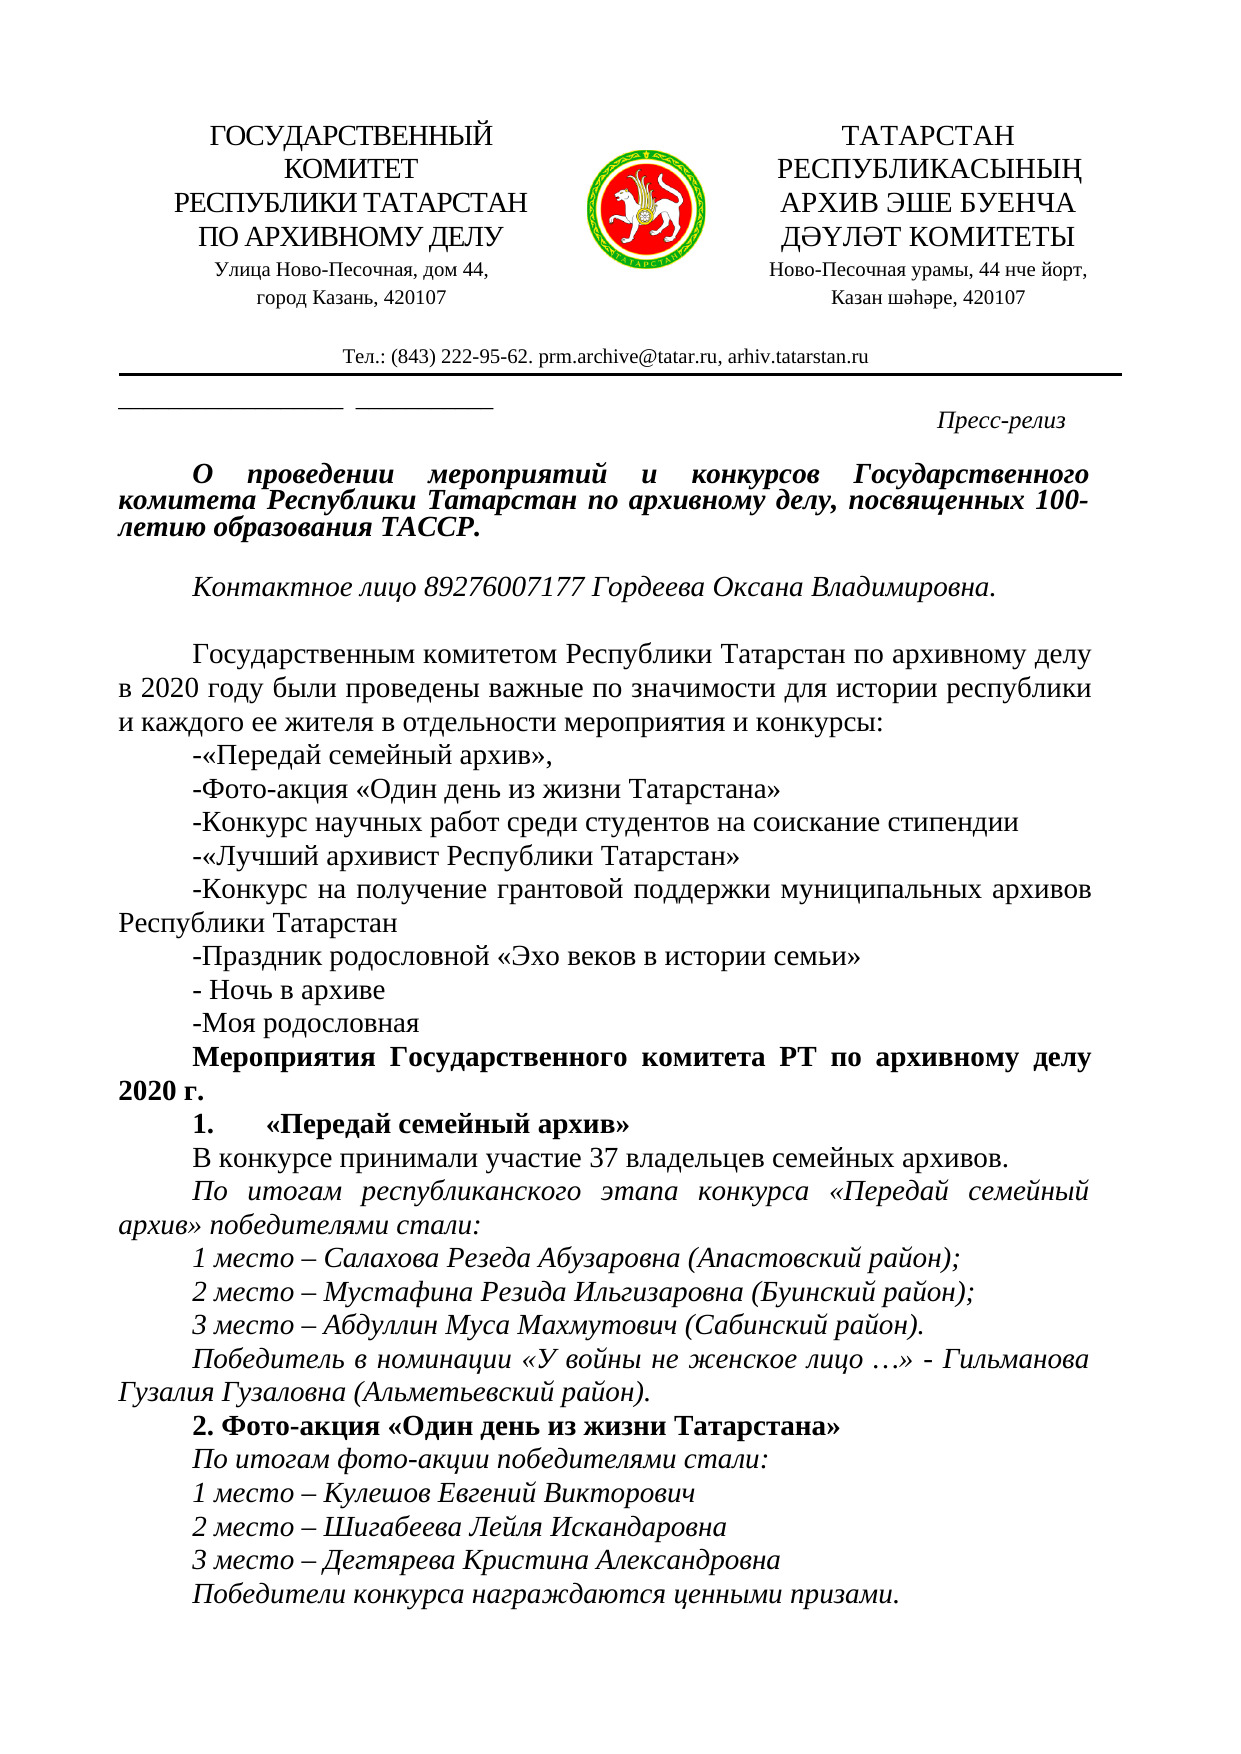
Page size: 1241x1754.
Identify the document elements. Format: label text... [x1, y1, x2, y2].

text 2 место – Шигабеева Лейля Искандаровна [118, 1509, 1093, 1542]
text Пресс-релиз [118, 411, 1093, 433]
text 2. Фото-акция «Один день из жизни Татарстана» [118, 1408, 1093, 1442]
text 2 место – Мустафина Резида Ильгизаровна (Буинский район); [118, 1274, 1093, 1307]
text 1 место – Салахова Резеда Абузаровна (Апастовский район); [118, 1240, 1093, 1274]
table_header ГОСУДАРСТВЕННЫЙ КОМИТЕТ РЕСПУБЛИКИ ТАТАРСТАН ПО АРХИВНОМУ ДЕЛУ Улица Ново-Песочная, дом 44, город Казань, 420107 [129, 118, 573, 344]
text По итогам республиканского этапа конкурса «Передай семейный архив» победителями стали: [118, 1173, 1093, 1240]
table_header [573, 118, 721, 344]
text 3 место – Абдуллин Муса Махмутович (Сабинский район). [118, 1307, 1093, 1341]
text Государственным комитетом Республики Татарстан по архивному делу в 2020 году были проведены важные по значимости для истории республики и каждого ее жителя в отдельности мероприятия и конкурсы: [118, 637, 1093, 737]
text Победители конкурса награждаются ценными призами. [118, 1576, 1093, 1609]
text 3 место – Дегтярева Кристина Александровна [118, 1542, 1093, 1576]
text -Конкурс научных работ среди студентов на соискание стипендии [118, 804, 1093, 838]
text - Ночь в архиве [118, 972, 1093, 1006]
text -Фото-акция «Один день из жизни Татарстана» [118, 771, 1093, 804]
text -«Передай семейный архив», [118, 737, 1093, 771]
text О проведении мероприятий и конкурсов Государственного комитета Республики Татарстан по архивному делу, посвященных 100-летию образования ТАССР. [118, 462, 1093, 543]
text -Конкурс на получение грантовой поддержки муниципальных архивов Республики Татарстан [118, 871, 1093, 938]
text Победитель в номинации «У войны не женское лицо …» - Гильманова Гузалия Гузаловна (Альметьевский район). [118, 1341, 1093, 1408]
picture [587, 150, 706, 269]
table_header ТАТАРСТАН РЕСПУБЛИКАСЫНЫҢ АРХИВ ЭШЕ БУЕНЧА ДӘҮЛӘТ КОМИТЕТЫ Ново-Песочная урамы, 44 нче йорт, Казан шәhәре, 420107 [721, 118, 1135, 344]
text __________________ ___________ [118, 388, 1093, 411]
list «Передай семейный архив» [118, 1106, 1093, 1140]
text Тел.: (843) 222-95-62. prm.archive@tatar.ru, arhiv.tatarstan.ru [118, 344, 1093, 368]
text -Моя родословная [118, 1006, 1093, 1039]
text -Праздник родословной «Эхо веков в истории семьи» [118, 938, 1093, 972]
text В конкурсе принимали участие 37 владельцев семейных архивов. [118, 1140, 1093, 1173]
text -«Лучший архивист Республики Татарстан» [118, 838, 1093, 871]
text 1 место – Кулешов Евгений Викторович [118, 1475, 1093, 1509]
text По итогам фото-акции победителями стали: [118, 1442, 1093, 1475]
text Контактное лицо 89276007177 Гордеева Оксана Владимировна. [118, 569, 1137, 603]
text Мероприятия Государственного комитета РТ по архивному делу 2020 г. [118, 1039, 1093, 1106]
